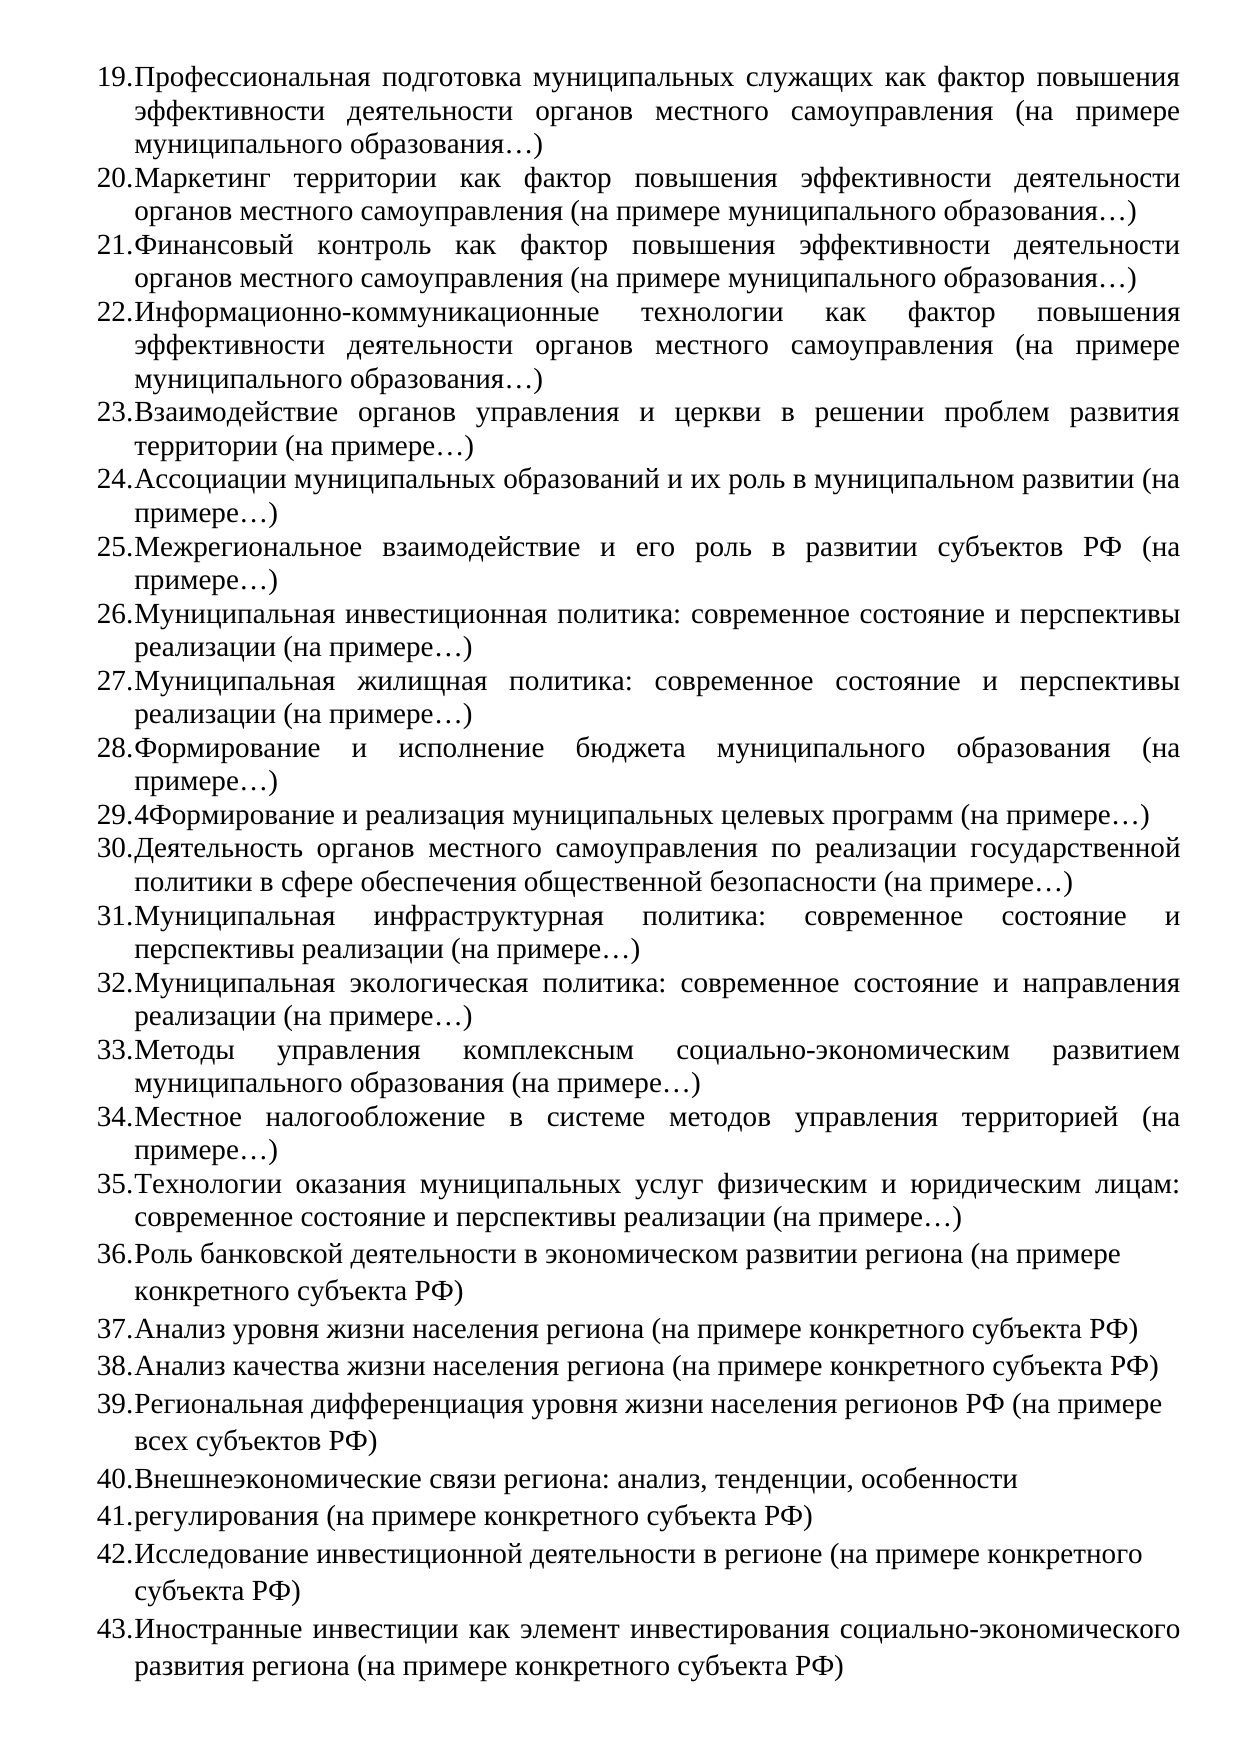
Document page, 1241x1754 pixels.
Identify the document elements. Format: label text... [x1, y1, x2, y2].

list Ассоциации муниципальных образований и их роль в муниципальном развитии (на примере…) [97, 462, 1181, 529]
list Финансовый контроль как фактор повышения эффективности деятельности органов местного самоуправления (на примере муниципального образования…) [97, 227, 1181, 294]
list Роль банковской деятельности в экономическом развитии региона (на примере конкретного субъекта РФ) [97, 1233, 1181, 1308]
list Региональная дифференциация уровня жизни населения регионов РФ (на примере всех субъектов РФ) [97, 1383, 1181, 1458]
list Муниципальная инфраструктурная политика: современное состояние и перспективы реализации (на примере…) [97, 898, 1181, 965]
list 4Формирование и реализация муниципальных целевых программ (на примере…) [97, 797, 1181, 831]
list Профессиональная подготовка муниципальных служащих как фактор повышения эффективности деятельности органов местного самоуправления (на примере муниципального образования…) [97, 59, 1181, 160]
list Технологии оказания муниципальных услуг физическим и юридическим лицам: современное состояние и перспективы реализации (на примере…) [97, 1166, 1181, 1233]
list регулирования (на примере конкретного субъекта РФ) [97, 1496, 1181, 1533]
list Муниципальная жилищная политика: современное состояние и перспективы реализации (на примере…) [97, 663, 1181, 730]
list Внешнеэкономические связи региона: анализ, тенденции, особенности [97, 1458, 1181, 1496]
list Информационно-коммуникационные технологии как фактор повышения эффективности деятельности органов местного самоуправления (на примере муниципального образования…) [97, 294, 1181, 394]
list Местное налогообложение в системе методов управления территорией (на примере…) [97, 1099, 1181, 1166]
list Межрегиональное взаимодействие и его роль в развитии субъектов РФ (на примере…) [97, 529, 1181, 596]
list Взаимодействие органов управления и церкви в решении проблем развития территории (на примере…) [97, 394, 1181, 462]
list Формирование и исполнение бюджета муниципального образования (на примере…) [97, 730, 1181, 797]
list Анализ качества жизни населения региона (на примере конкретного субъекта РФ) [97, 1346, 1181, 1383]
list Деятельность органов местного самоуправления по реализации государственной политики в сфере обеспечения общественной безопасности (на примере…) [97, 831, 1181, 898]
list Иностранные инвестиции как элемент инвестирования социально-экономического развития региона (на примере конкретного субъекта РФ) [97, 1608, 1181, 1683]
list Методы управления комплексным социально-экономическим развитием муниципального образования (на примере…) [97, 1032, 1181, 1099]
list Анализ уровня жизни населения региона (на примере конкретного субъекта РФ) [97, 1308, 1181, 1346]
list Муниципальная инвестиционная политика: современное состояние и перспективы реализации (на примере…) [97, 596, 1181, 663]
list Муниципальная экологическая политика: современное состояние и направления реализации (на примере…) [97, 965, 1181, 1032]
list Маркетинг территории как фактор повышения эффективности деятельности органов местного самоуправления (на примере муниципального образования…) [97, 160, 1181, 227]
list Исследование инвестиционной деятельности в регионе (на примере конкретного субъекта РФ) [97, 1533, 1181, 1608]
